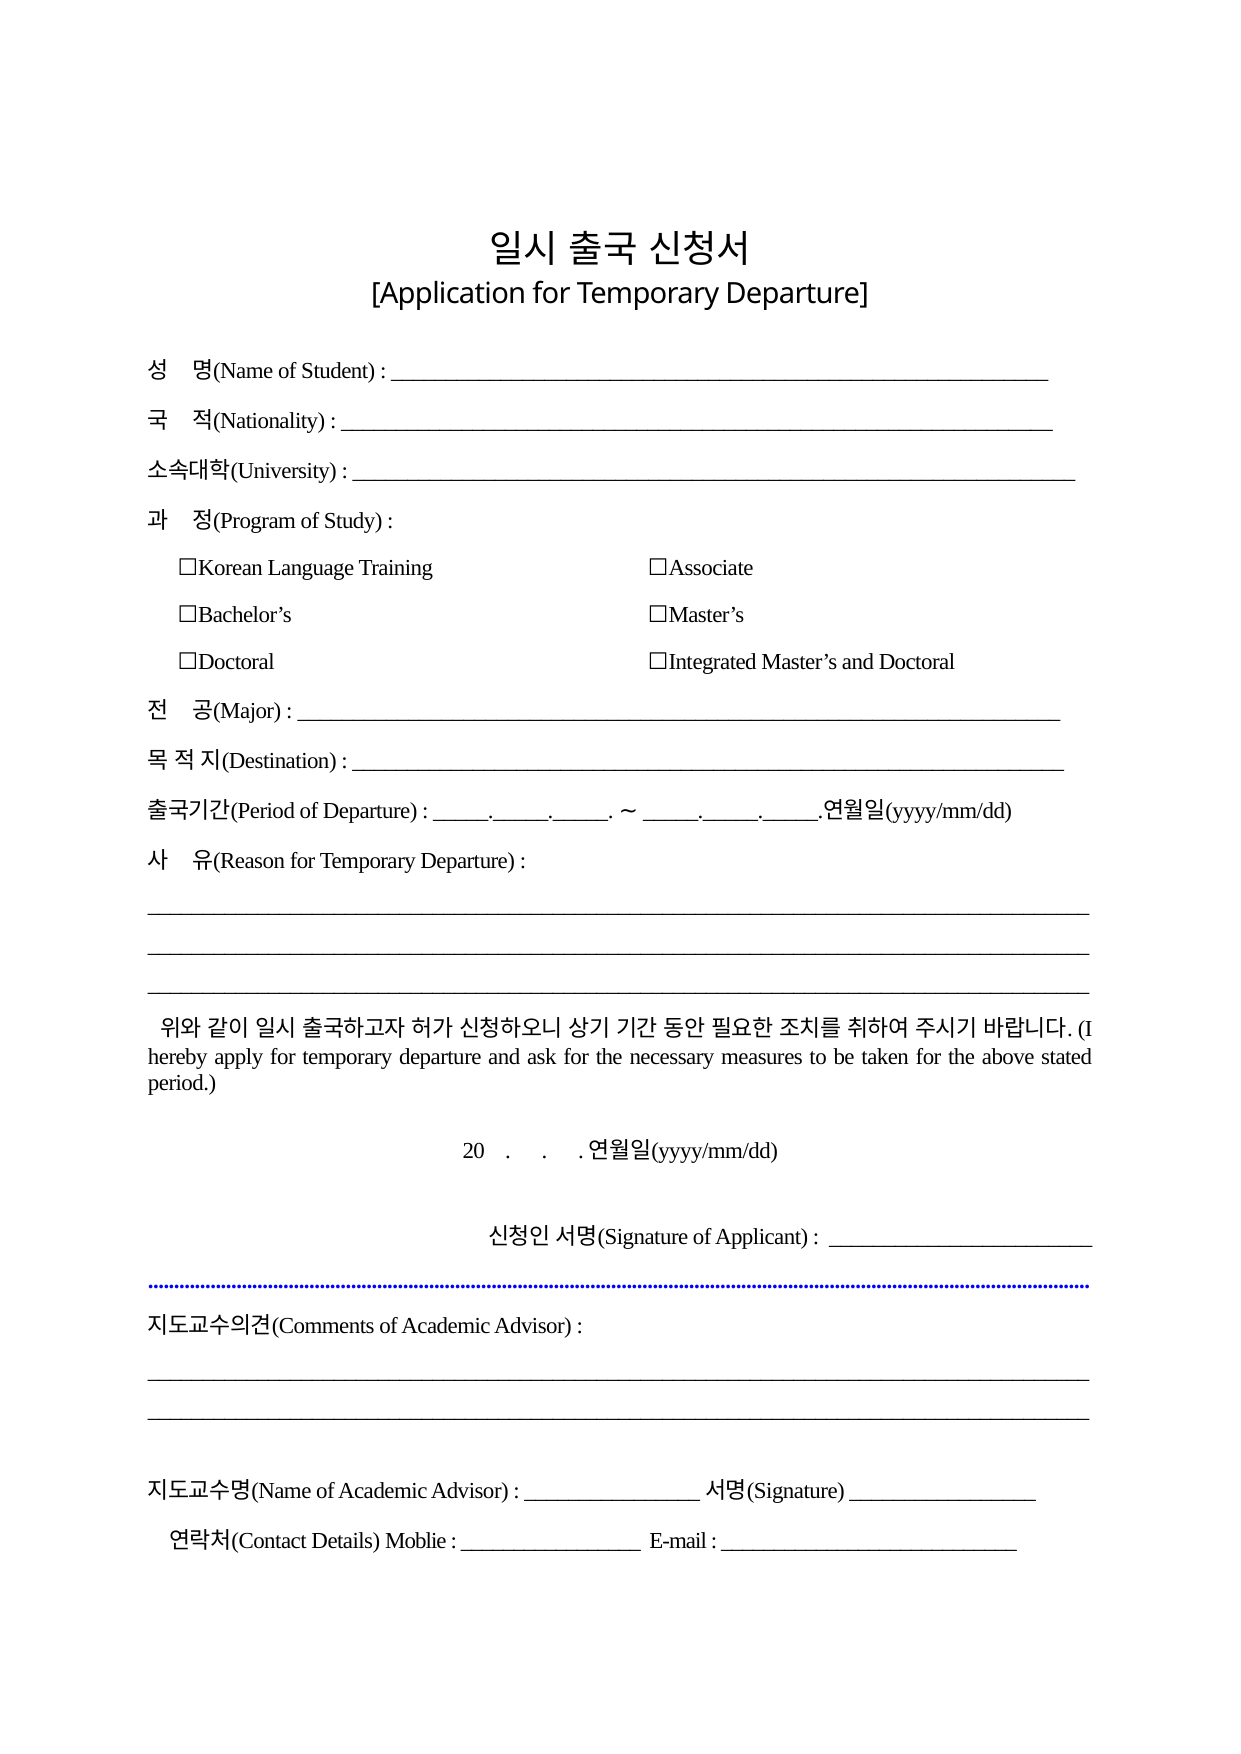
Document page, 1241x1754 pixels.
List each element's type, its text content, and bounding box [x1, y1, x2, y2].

text 신청인 서명(Signature of Applicant) : ________________________ [148, 1218, 1092, 1251]
text 20 . . . 연월일(yyyy/mm/dd) [148, 1132, 1092, 1165]
text Doctoral Integrated Master’s and Doctoral [177, 645, 1092, 676]
text 국 적(Nationality) : _________________________________________________________________ [148, 402, 1092, 435]
text 성 명(Name of Student) : ____________________________________________________________ [148, 352, 1092, 385]
text ______________________________________________________________________________________ [148, 1357, 1092, 1383]
text ______________________________________________________________________________________ [148, 1396, 1092, 1422]
text ______________________________________________________________________________________ [148, 970, 1092, 997]
text 소속대학(University) : __________________________________________________________________ [148, 452, 1092, 485]
text 지도교수명(Name of Academic Advisor) : ________________ 서명(Signature) _________________ [148, 1472, 1092, 1505]
text 목 적 지(Destination) : _________________________________________________________________ [148, 742, 1092, 775]
text Bachelor’s Master’s [177, 598, 1092, 629]
text [Application for Temporary Departure] [148, 273, 1092, 312]
text 연락처(Contact Details) Moblie : _________________ E-mail : ____________________________ [148, 1521, 1092, 1555]
text 위와 같이 일시 출국하고자 허가 신청하오니 상기 기간 동안 필요한 조치를 취하여 주시기 바랍니다. (I hereby apply for temporary departure and ask for the necessary measures to be taken for the above stated period.) [148, 1010, 1092, 1096]
text ..................................................................................................................................................................................... [148, 1267, 1092, 1294]
text ______________________________________________________________________________________ [148, 931, 1092, 957]
text ______________________________________________________________________________________ [148, 891, 1092, 918]
text Korean Language Training Associate [177, 551, 1092, 583]
text 일시 출국 신청서 [148, 218, 1092, 273]
text 과 정(Program of Study) : [148, 502, 1092, 535]
text 사 유(Reason for Temporary Departure) : [148, 842, 1092, 875]
text 출국기간(Period of Departure) : _____._____._____. ∼ _____._____._____.연월일(yyyy/mm/dd) [148, 792, 1092, 825]
text 지도교수의견(Comments of Academic Advisor) : [148, 1307, 1092, 1340]
text 전 공(Major) : _____________________________________________________________________ [148, 692, 1092, 725]
